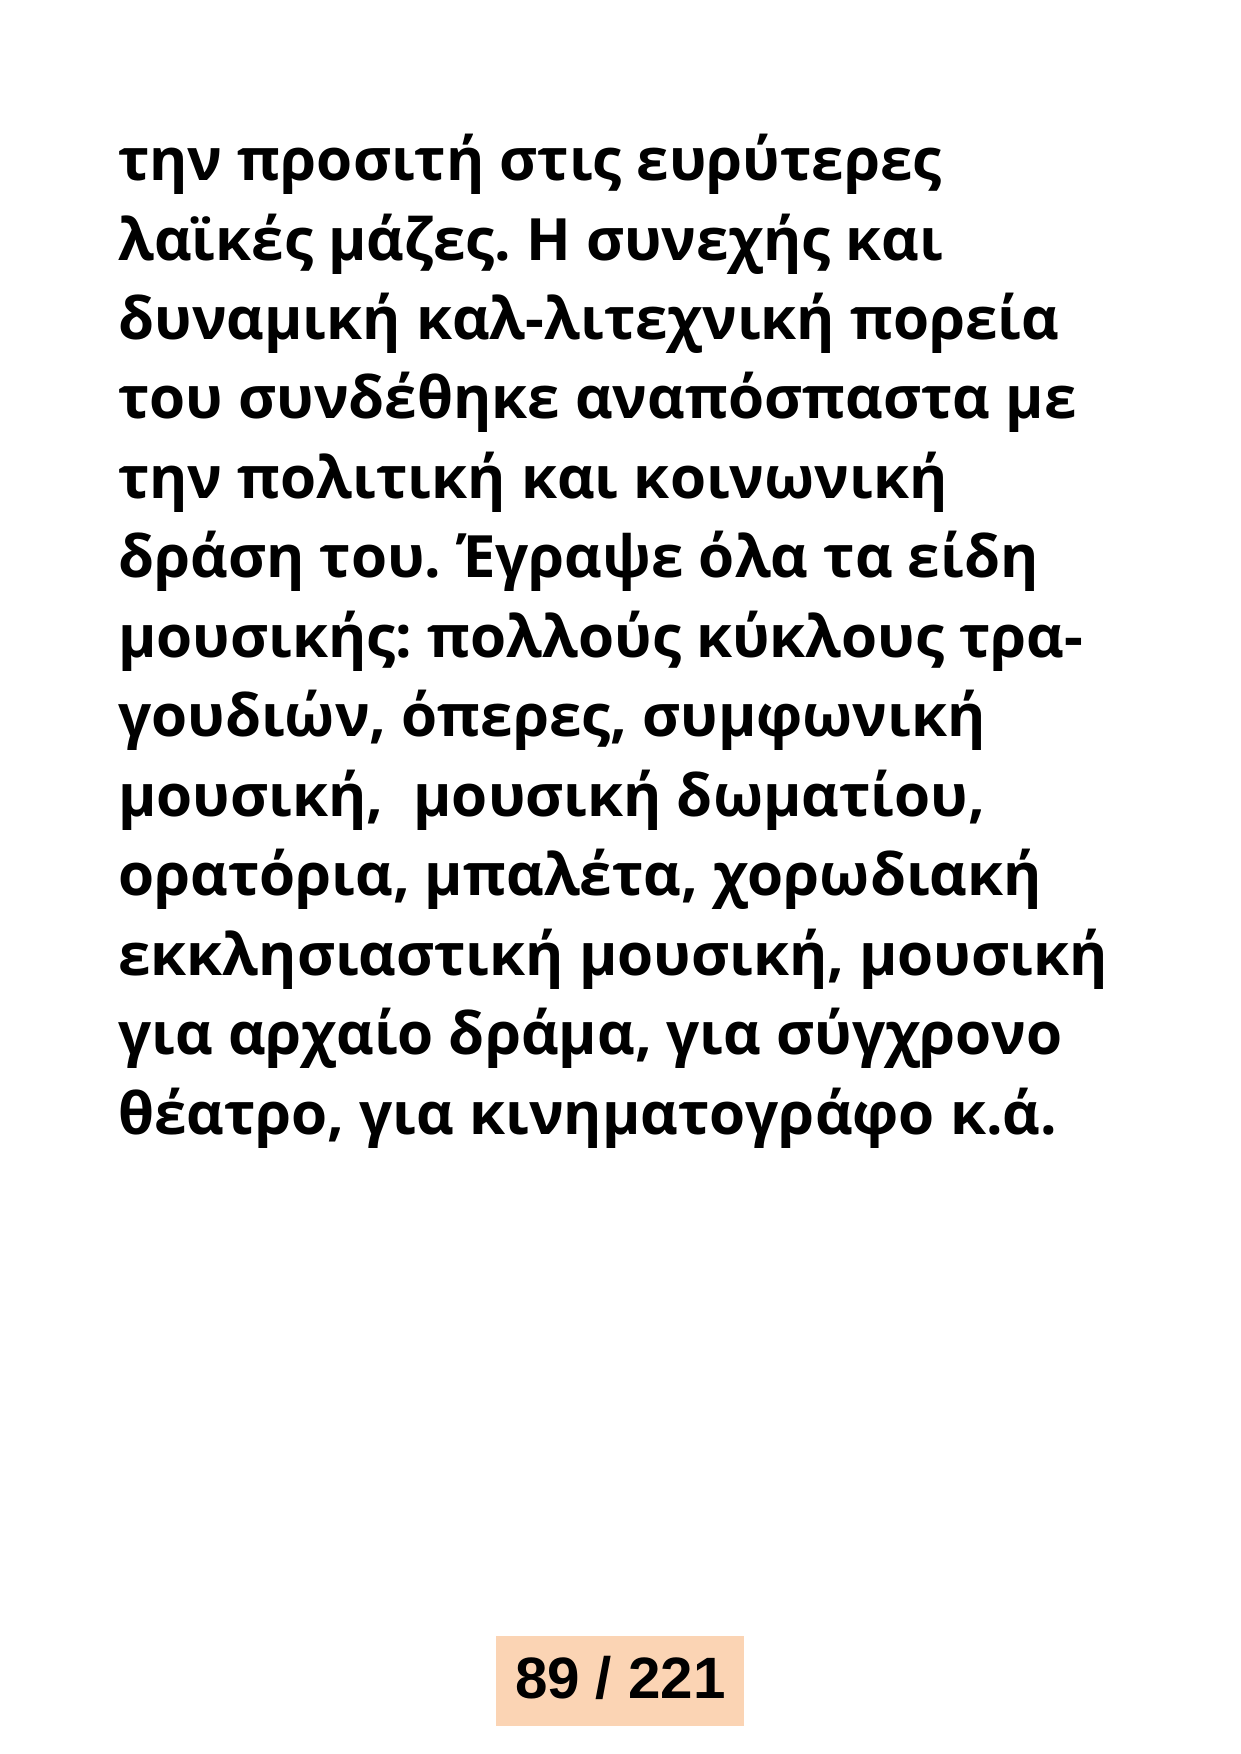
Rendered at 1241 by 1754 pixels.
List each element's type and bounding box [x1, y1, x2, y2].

text [118, 118, 1122, 1151]
